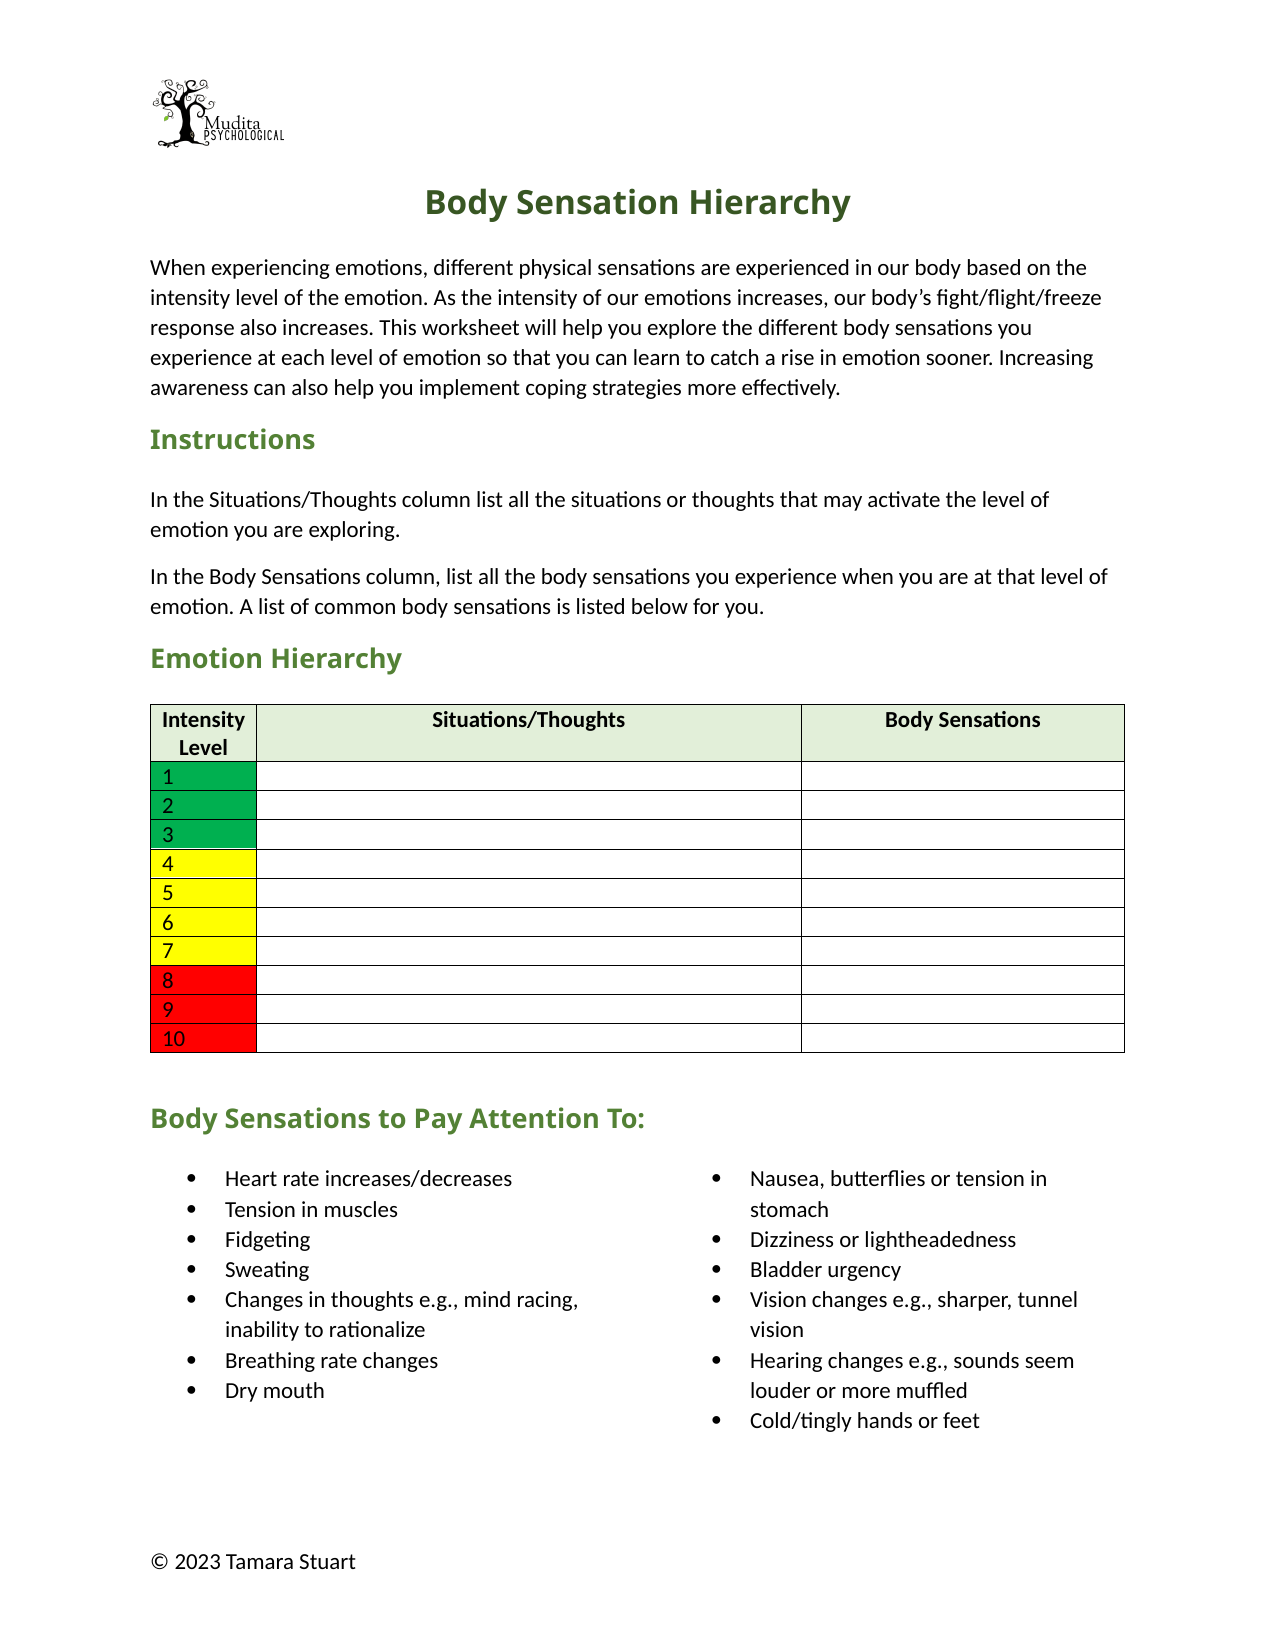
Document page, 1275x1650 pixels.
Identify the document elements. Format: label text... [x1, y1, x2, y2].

picture [150, 75, 292, 154]
table_cell [802, 820, 1124, 848]
list Sweating [187, 1255, 600, 1283]
table_cell [257, 1024, 801, 1052]
list Bladder urgency [712, 1255, 1125, 1283]
subtitle Body Sensation Hierarchy [150, 179, 1125, 224]
table_cell [257, 762, 801, 790]
subtitle Instructions [150, 420, 1125, 457]
table_header Body Sensations [802, 705, 1124, 761]
list Dry mouth [187, 1376, 600, 1404]
subtitle Emotion Hierarchy [150, 639, 1125, 676]
list Tension in muscles [187, 1195, 600, 1223]
table_cell 1 [151, 762, 256, 790]
table_cell 2 [151, 791, 256, 819]
table_cell 10 [151, 1024, 256, 1052]
table_cell [802, 850, 1124, 877]
list Dizziness or lightheadedness [712, 1225, 1125, 1253]
table_cell [257, 879, 801, 907]
table_cell 9 [151, 995, 256, 1023]
text In the Body Sensations column, list all the body sensations you experience when you are at that level of emotion. A list of common body sensations is listed below for you. [150, 562, 1125, 621]
text In the Situations/Thoughts column list all the situations or thoughts that may activate the level of emotion you are exploring. [150, 485, 1125, 543]
subtitle Body Sensations to Pay Attention To: [150, 1100, 1125, 1137]
list Fidgeting [187, 1225, 600, 1253]
table_cell [257, 908, 801, 936]
table_cell [802, 908, 1124, 936]
table_cell [802, 879, 1124, 907]
table_cell [257, 966, 801, 994]
list Vision changes e.g., sharper, tunnel vision [712, 1285, 1125, 1344]
table_cell 8 [151, 966, 256, 994]
table_cell 7 [151, 937, 256, 965]
list Heart rate increases/decreases [187, 1164, 600, 1193]
table_cell [257, 820, 801, 848]
table_cell [257, 937, 801, 965]
table_cell 4 [151, 850, 256, 877]
table_cell [802, 937, 1124, 965]
list Changes in thoughts e.g., mind racing, inability to rationalize [187, 1285, 600, 1344]
list Cold/tingly hands or feet [712, 1406, 1125, 1434]
table_cell [257, 791, 801, 819]
list Nausea, butterflies or tension in stomach [712, 1164, 1125, 1223]
table_header Situations/Thoughts [257, 705, 801, 761]
table_cell 6 [151, 908, 256, 936]
table_cell [802, 1024, 1124, 1052]
list Hearing changes e.g., sounds seem louder or more muffled [712, 1346, 1125, 1404]
text When experiencing emotions, different physical sensations are experienced in our body based on the intensity level of the emotion. As the intensity of our emotions increases, our body’s fight/flight/freeze response also increases. This worksheet will help you explore the different body sensations you experience at each level of emotion so that you can learn to catch a rise in emotion sooner. Increasing awareness can also help you implement coping strategies more effectively. [150, 253, 1125, 402]
table_header Intensity Level [151, 705, 256, 761]
table_cell [802, 762, 1124, 790]
list Breathing rate changes [187, 1346, 600, 1374]
table_cell [802, 791, 1124, 819]
table_cell [802, 966, 1124, 994]
table_cell 3 [151, 820, 256, 848]
table_cell 5 [151, 879, 256, 907]
table_cell [257, 850, 801, 877]
table_cell [802, 995, 1124, 1023]
table_cell [257, 995, 801, 1023]
